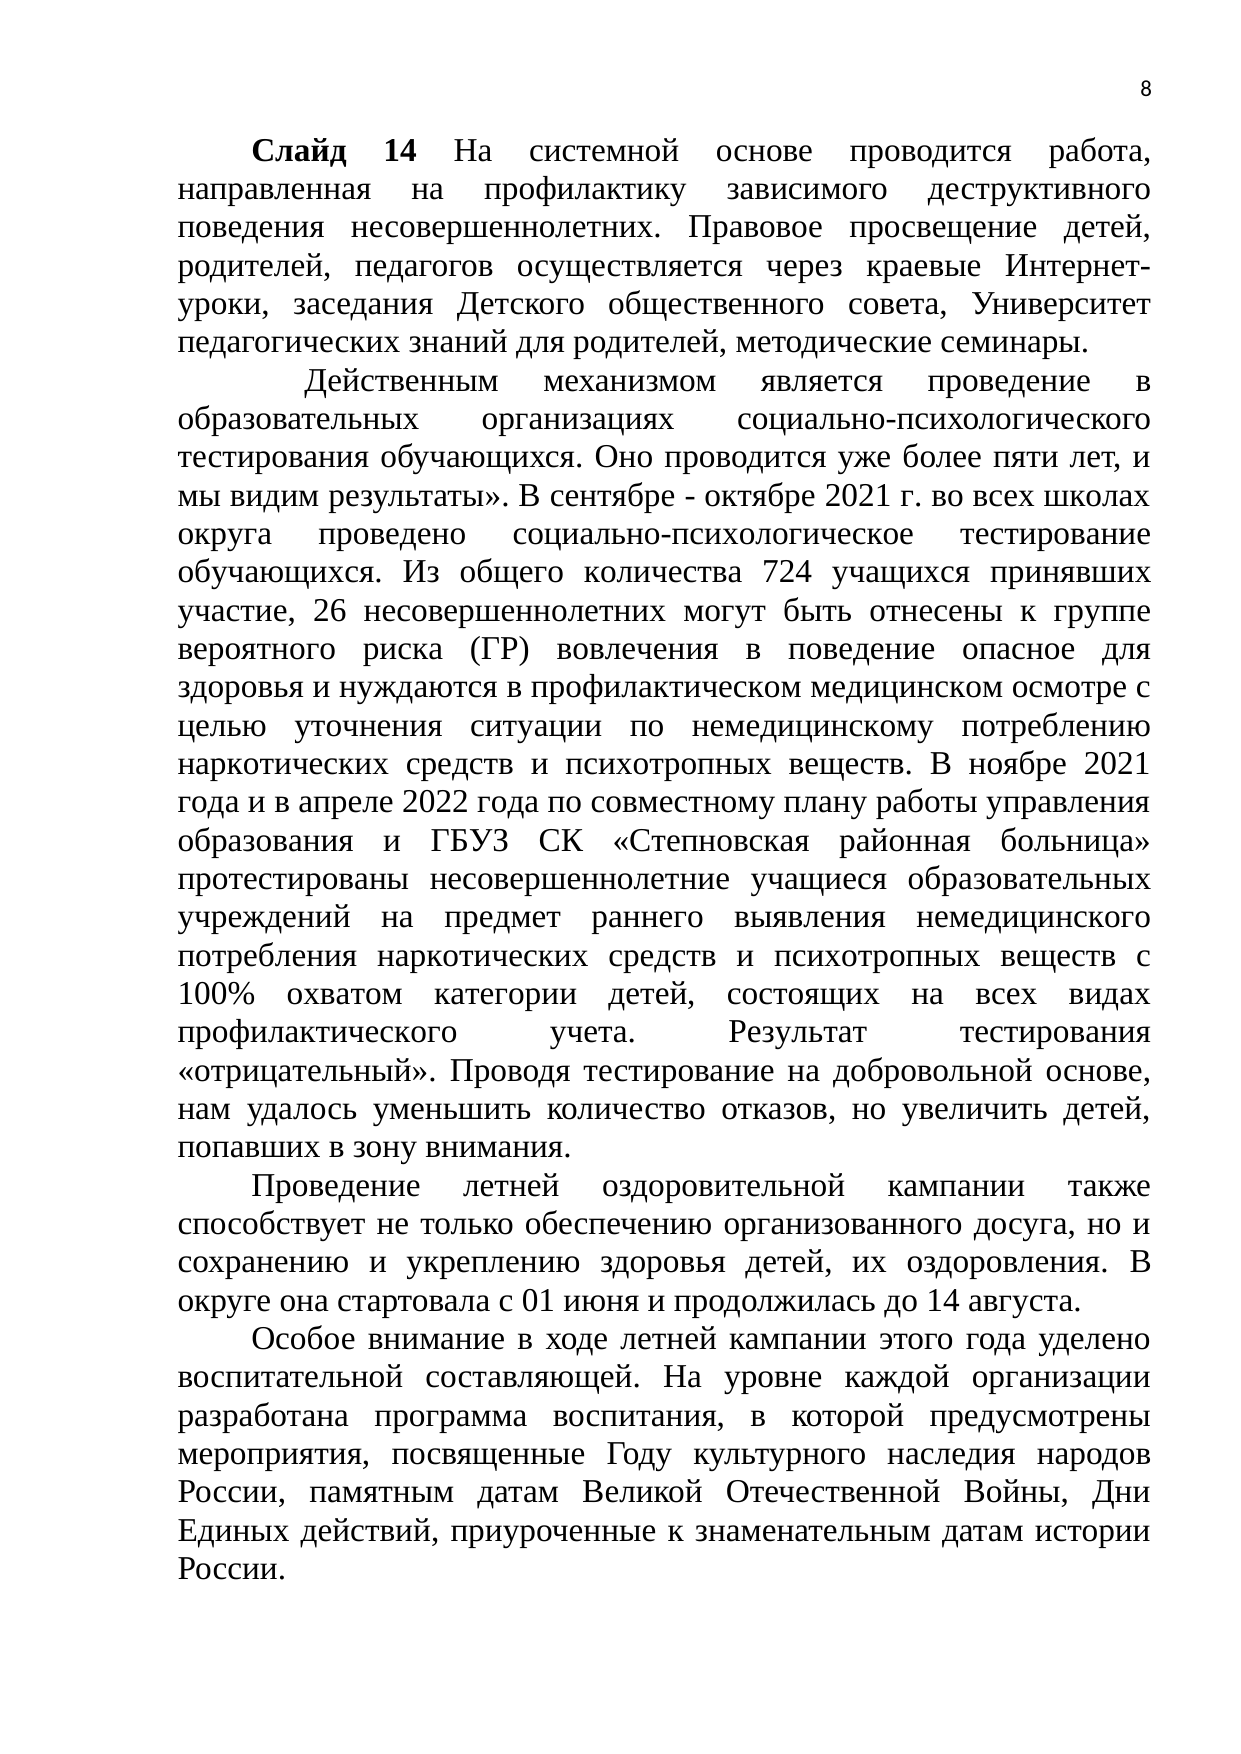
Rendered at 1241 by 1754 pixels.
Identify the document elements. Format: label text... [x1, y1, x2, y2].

text Слайд 14 На системной основе проводится работа, направленная на профилактику зависимого деструктивного поведения несовершеннолетних. Правовое просвещение детей, родителей, педагогов осуществляется через краевые Интернет-уроки, заседания Детского общественного совета, Университет педагогических знаний для родителей, методические семинары. [177, 130, 1152, 360]
text Проведение летней оздоровительной кампании также способствует не только обеспечению организованного досуга, но и сохранению и укреплению здоровья детей, их оздоровления. В округе она стартовала с 01 июня и продолжилась до 14 августа. [177, 1165, 1152, 1318]
text Действенным механизмом является проведение в образовательных организациях социально-психологического тестирования обучающихся. Оно проводится уже более пяти лет, и мы видим результаты». В сентябре - октябре 2021 г. во всех школах округа проведено социально-психологическое тестирование обучающихся. Из общего количества 724 учащихся принявших участие, 26 несовершеннолетних могут быть отнесены к группе вероятного риска (ГР) вовлечения в поведение опасное для здоровья и нуждаются в профилактическом медицинском осмотре с целью уточнения ситуации по немедицинскому потреблению наркотических средств и психотропных веществ. В ноябре 2021 года и в апреле 2022 года по совместному плану работы управления образования и ГБУЗ СК «Степновская районная больница» протестированы несовершеннолетние учащиеся образовательных учреждений на предмет раннего выявления немедицинского потребления наркотических средств и психотропных веществ с 100% охватом категории детей, состоящих на всех видах профилактического учета. Результат тестирования «отрицательный». Проводя тестирование на добровольной основе, нам удалось уменьшить количество отказов, но увеличить детей, попавших в зону внимания. [177, 360, 1152, 1165]
text Особое внимание в ходе летней кампании этого года уделено воспитательной составляющей. На уровне каждой организации разработана программа воспитания, в которой предусмотрены мероприятия, посвященные Году культурного наследия народов России, памятным датам Великой Отечественной Войны, Дни Единых действий, приуроченные к знаменательным датам истории России. [177, 1318, 1152, 1586]
